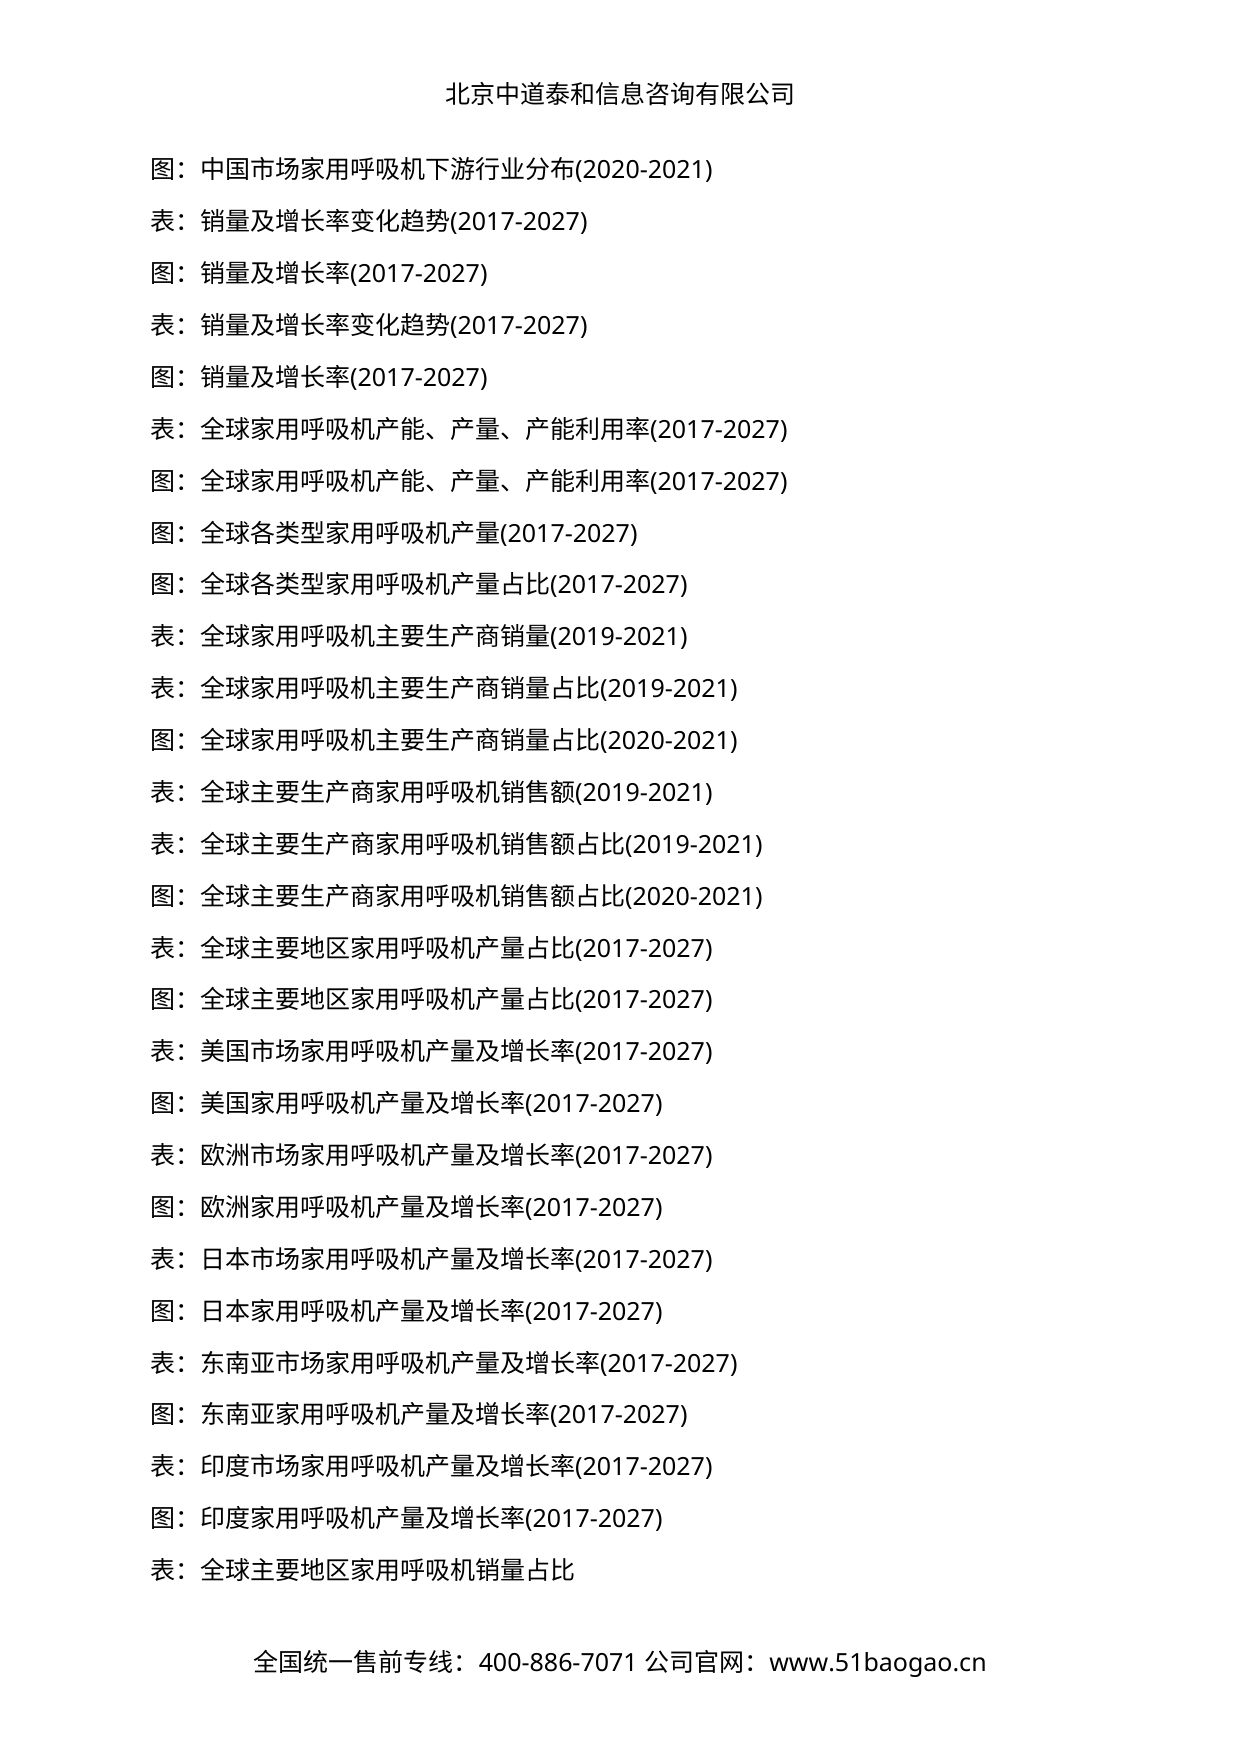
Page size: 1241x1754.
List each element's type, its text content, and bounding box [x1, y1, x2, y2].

text 表：全球家用呼吸机产能、产量、产能利用率(2017-2027) [150, 409, 1090, 446]
text 图：东南亚家用呼吸机产量及增长率(2017-2027) [150, 1395, 1090, 1431]
text 表：日本市场家用呼吸机产量及增长率(2017-2027) [150, 1239, 1090, 1276]
text 图：全球各类型家用呼吸机产量(2017-2027) [150, 513, 1090, 549]
text 表：全球主要地区家用呼吸机产量占比(2017-2027) [150, 928, 1090, 964]
text 表：美国市场家用呼吸机产量及增长率(2017-2027) [150, 1032, 1090, 1068]
text 表：印度市场家用呼吸机产量及增长率(2017-2027) [150, 1447, 1090, 1483]
text 表：销量及增长率变化趋势(2017-2027) [150, 202, 1090, 238]
text 表：全球主要生产商家用呼吸机销售额占比(2019-2021) [150, 824, 1090, 861]
text 表：全球家用呼吸机主要生产商销量占比(2019-2021) [150, 669, 1090, 705]
text 图：销量及增长率(2017-2027) [150, 254, 1090, 290]
text 表：东南亚市场家用呼吸机产量及增长率(2017-2027) [150, 1343, 1090, 1379]
text 图：全球各类型家用呼吸机产量占比(2017-2027) [150, 565, 1090, 601]
text 表：全球主要地区家用呼吸机销量占比 [150, 1551, 1090, 1587]
text 表：欧洲市场家用呼吸机产量及增长率(2017-2027) [150, 1136, 1090, 1172]
text 图：全球主要生产商家用呼吸机销售额占比(2020-2021) [150, 876, 1090, 912]
text 图：全球家用呼吸机产能、产量、产能利用率(2017-2027) [150, 461, 1090, 497]
text 图：全球主要地区家用呼吸机产量占比(2017-2027) [150, 980, 1090, 1016]
text 图：印度家用呼吸机产量及增长率(2017-2027) [150, 1499, 1090, 1535]
text 图：销量及增长率(2017-2027) [150, 357, 1090, 394]
text 图：日本家用呼吸机产量及增长率(2017-2027) [150, 1291, 1090, 1327]
text 图：全球家用呼吸机主要生产商销量占比(2020-2021) [150, 721, 1090, 757]
text 表：销量及增长率变化趋势(2017-2027) [150, 306, 1090, 342]
text 图：中国市场家用呼吸机下游行业分布(2020-2021) [150, 150, 1090, 186]
text 表：全球主要生产商家用呼吸机销售额(2019-2021) [150, 772, 1090, 809]
text 图：美国家用呼吸机产量及增长率(2017-2027) [150, 1084, 1090, 1120]
text 表：全球家用呼吸机主要生产商销量(2019-2021) [150, 617, 1090, 653]
text 图：欧洲家用呼吸机产量及增长率(2017-2027) [150, 1187, 1090, 1224]
